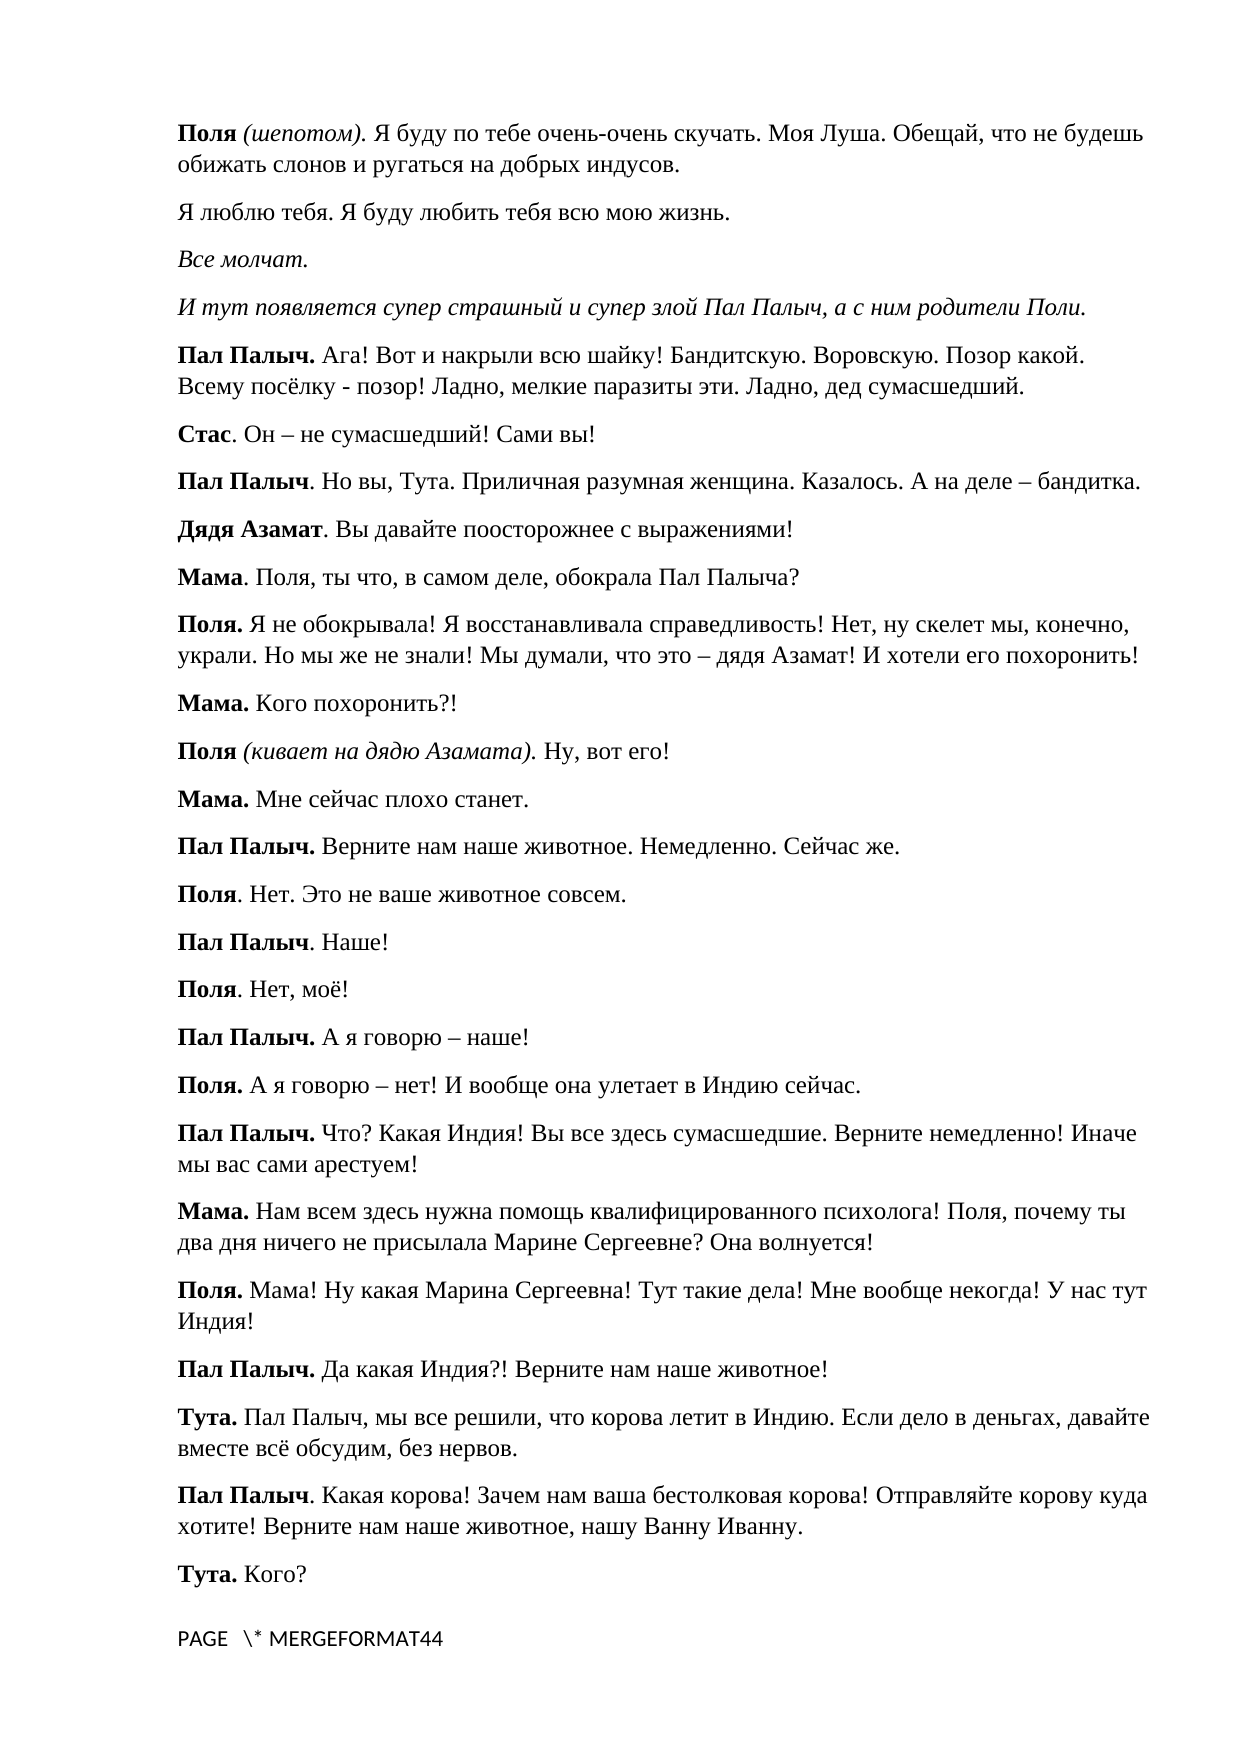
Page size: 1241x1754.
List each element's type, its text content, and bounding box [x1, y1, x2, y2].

text Тута. Пал Палыч, мы все решили, что корова летит в Индию. Если дело в деньгах, давайте вместе всё обсудим, без нервов. [177, 1402, 1152, 1461]
text Поля. Нет. Это не ваше животное совсем. [177, 879, 1152, 908]
text Пал Палыч. Верните нам наше животное. Немедленно. Сейчас же. [177, 831, 1152, 860]
text Все молчат. [177, 244, 1152, 273]
text Поля. А я говорю – нет! И вообще она улетает в Индию сейчас. [177, 1070, 1152, 1099]
text Стас. Он – не сумасшедший! Сами вы! [177, 419, 1152, 447]
text Дядя Азамат. Вы давайте поосторожнее с выражениями! [177, 514, 1152, 543]
text Поля. Я не обокрывала! Я восстанавливала справедливость! Нет, ну скелет мы, конечно, украли. Но мы же не знали! Мы думали, что это – дядя Азамат! И хотели его похоронить! [177, 609, 1152, 669]
text Пал Палыч. Но вы, Тута. Приличная разумная женщина. Казалось. А на деле – бандитка. [177, 466, 1152, 495]
text Тута. Кого? [177, 1559, 1152, 1588]
text Мама. Поля, ты что, в самом деле, обокрала Пал Палыча? [177, 562, 1152, 591]
text Пал Палыч. А я говорю – наше! [177, 1022, 1152, 1051]
text Поля (кивает на дядю Азамата). Ну, вот его! [177, 736, 1152, 765]
text Пал Палыч. Ага! Вот и накрыли всю шайку! Бандитскую. Воровскую. Позор какой. Всему посёлку - позор! Ладно, мелкие паразиты эти. Ладно, дед сумасшедший. [177, 340, 1152, 400]
text И тут появляется супер страшный и супер злой Пал Палыч, а с ним родители Поли. [177, 292, 1152, 321]
text Мама. Кого похоронить?! [177, 688, 1152, 717]
text Поля (шепотом). Я буду по тебе очень-очень скучать. Моя Луша. Обещай, что не будешь обижать слонов и ругаться на добрых индусов. [177, 118, 1152, 178]
text Мама. Нам всем здесь нужна помощь квалифицированного психолога! Поля, почему ты два дня ничего не присылала Марине Сергеевне? Она волнуется! [177, 1196, 1152, 1256]
text Поля. Мама! Ну какая Марина Сергеевна! Тут такие дела! Мне вообще некогда! У нас тут Индия! [177, 1275, 1152, 1335]
text Я люблю тебя. Я буду любить тебя всю мою жизнь. [177, 197, 1152, 226]
text Пал Палыч. Что? Какая Индия! Вы все здесь сумасшедшие. Верните немедленно! Иначе мы вас сами арестуем! [177, 1118, 1152, 1177]
text Пал Палыч. Да какая Индия?! Верните нам наше животное! [177, 1354, 1152, 1383]
text Пал Палыч. Наше! [177, 927, 1152, 956]
text Мама. Мне сейчас плохо станет. [177, 784, 1152, 812]
text Поля. Нет, моё! [177, 974, 1152, 1003]
text Пал Палыч. Какая корова! Зачем нам ваша бестолковая корова! Отправляйте корову куда хотите! Верните нам наше животное, нашу Ванну Иванну. [177, 1480, 1152, 1540]
